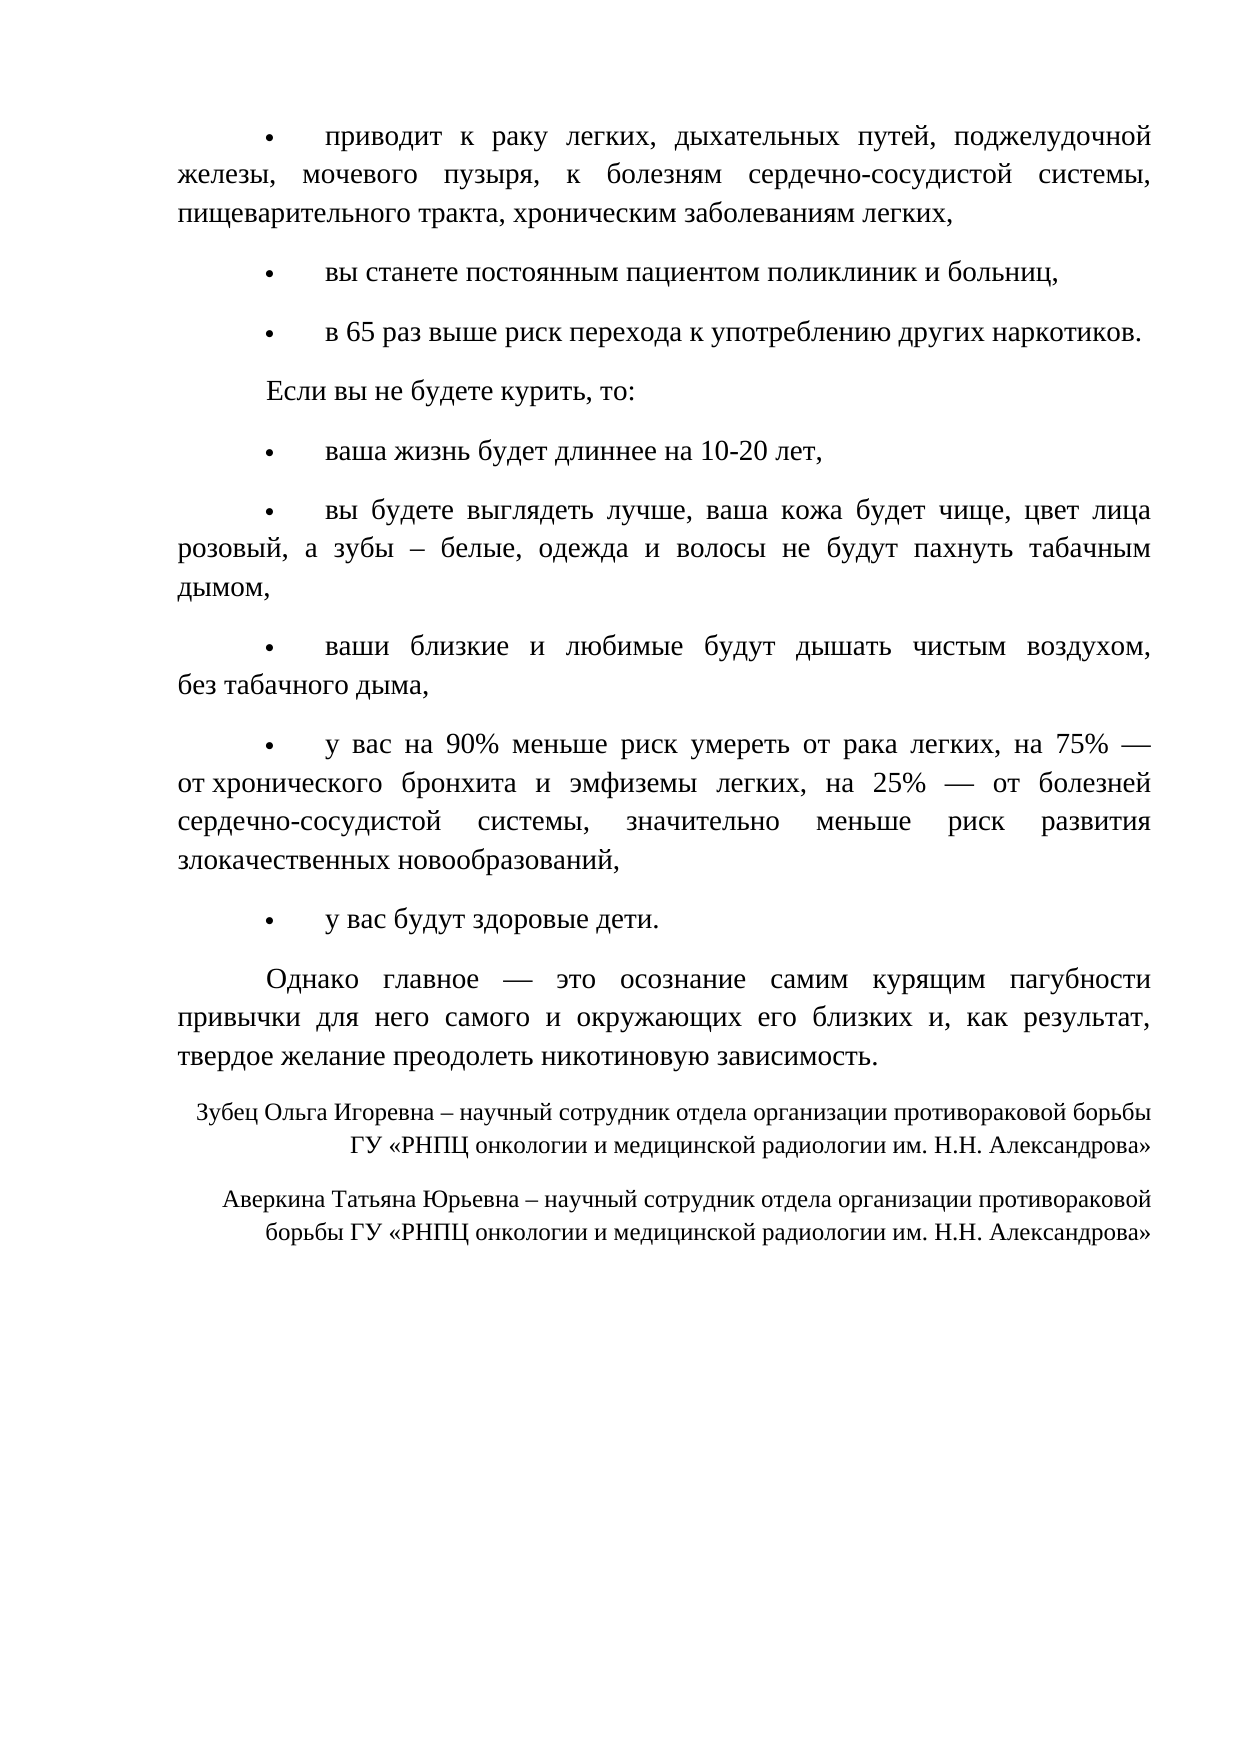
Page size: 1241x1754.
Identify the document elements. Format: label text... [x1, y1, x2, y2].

text Если вы не будете курить, то: [177, 373, 1152, 407]
list у вас будут здоровые дети. [177, 901, 1152, 935]
list приводит к раку легких, дыхательных путей, поджелудочной железы, мочевого пузыря, к болезням сердечно-сосудистой системы, пищеварительного тракта, хроническим заболеваниям легких, [177, 118, 1152, 229]
list у вас на 90% меньше риск умереть от рака легких, на 75% ― от хронического бронхита и эмфиземы легких, на 25% ― от болезней сердечно-сосудистой системы, значительно меньше риск развития злокачественных новообразований, [177, 726, 1152, 876]
list ваша жизнь будет длиннее на 10-20 лет, [177, 433, 1152, 466]
list вы станете постоянным пациентом поликлиник и больниц, [177, 254, 1152, 288]
list в 65 раз выше риск перехода к употреблению других наркотиков. [177, 314, 1152, 347]
text Зубец Ольга Игоревна – научный сотрудник отдела организации противораковой борьбы ГУ «РНПЦ онкологии и медицинской радиологии им. Н.Н. Александрова» [177, 1097, 1152, 1159]
text Однако главное ― это осознание самим курящим пагубности привычки для него самого и окружающих его близких и, как результат, твердое желание преодолеть никотиновую зависимость. [177, 961, 1152, 1071]
text Аверкина Татьяна Юрьевна – научный сотрудник отдела организации противораковой борьбы ГУ «РНПЦ онкологии и медицинской радиологии им. Н.Н. Александрова» [177, 1184, 1152, 1246]
list вы будете выглядеть лучше, ваша кожа будет чище, цвет лица розовый, а зубы – белые, одежда и волосы не будут пахнуть табачным дымом, [177, 492, 1152, 603]
list ваши близкие и любимые будут дышать чистым воздухом, без табачного дыма, [177, 628, 1152, 701]
